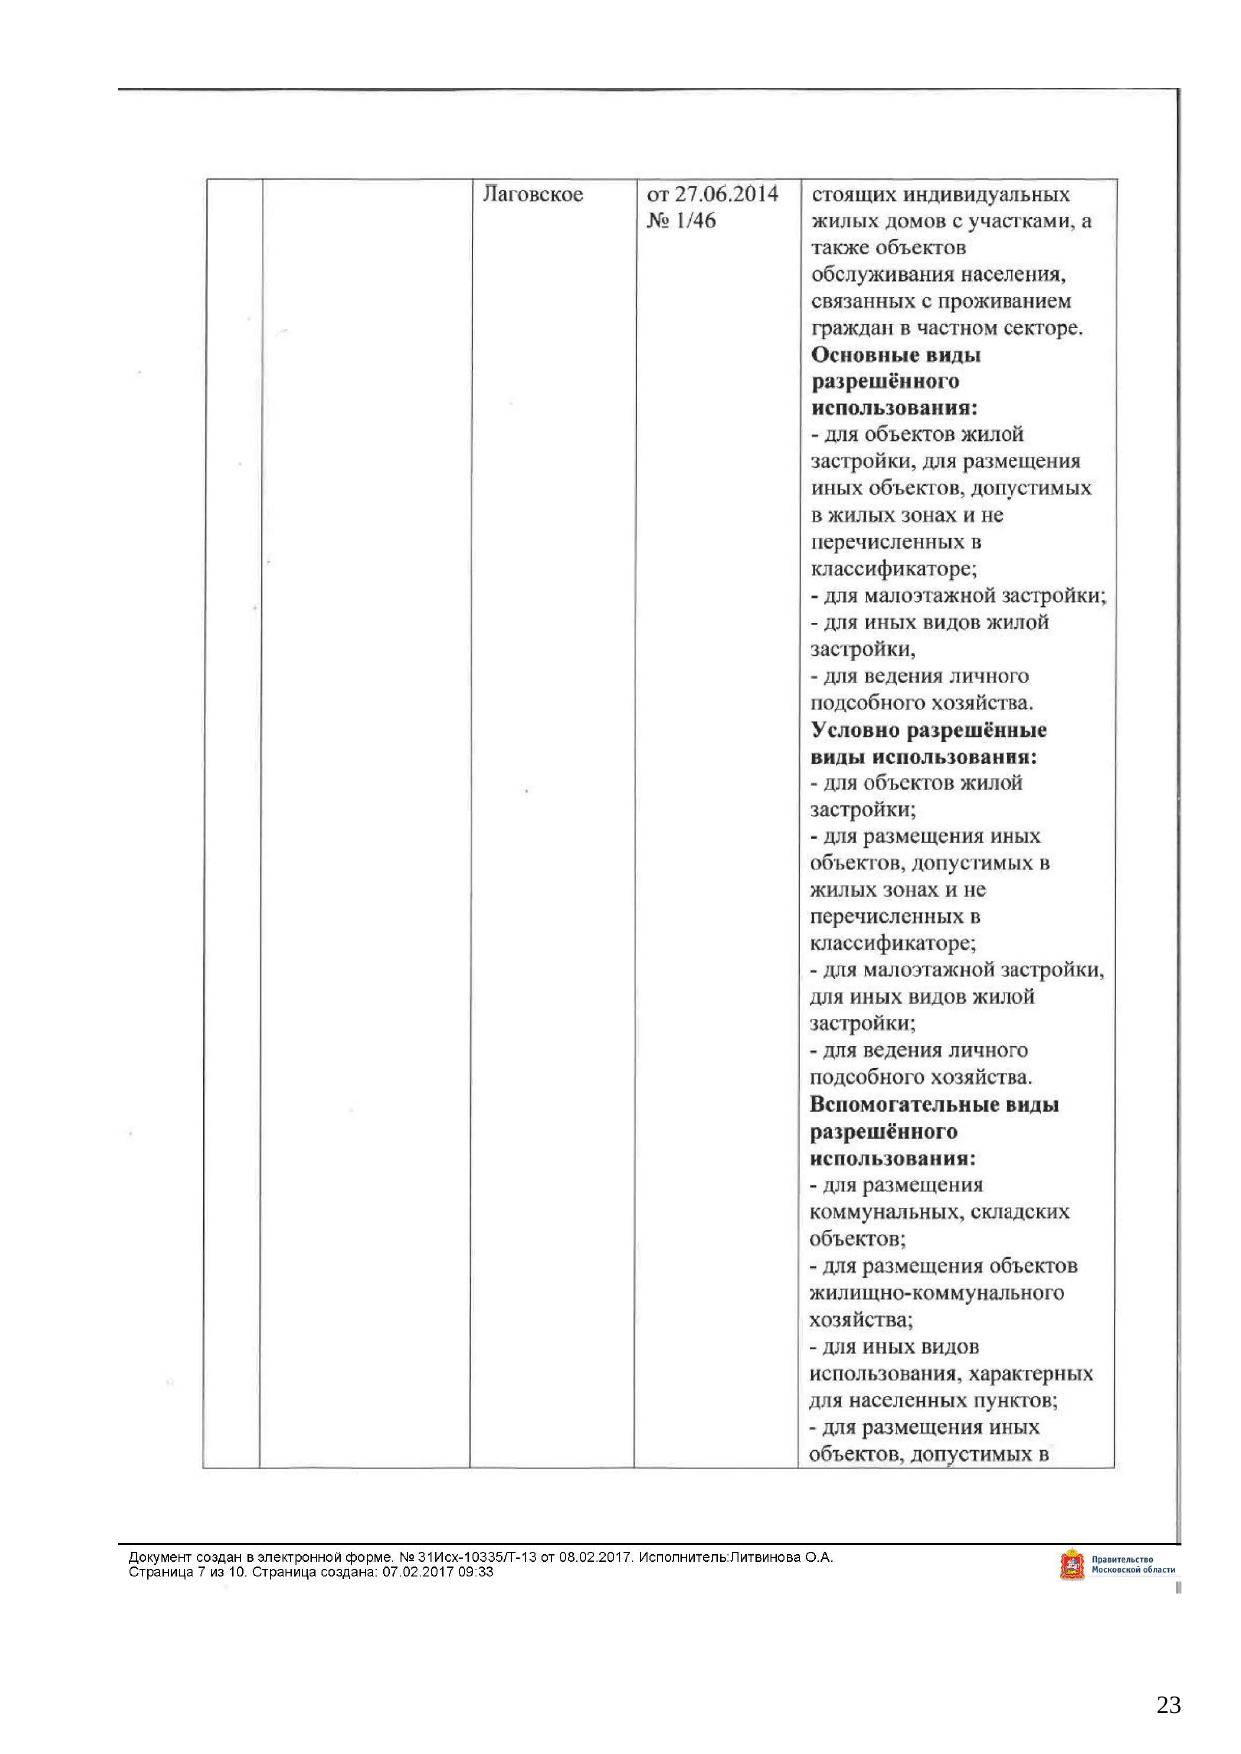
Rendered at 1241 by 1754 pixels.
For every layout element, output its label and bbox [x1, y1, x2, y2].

picture [118, 88, 1182, 1594]
